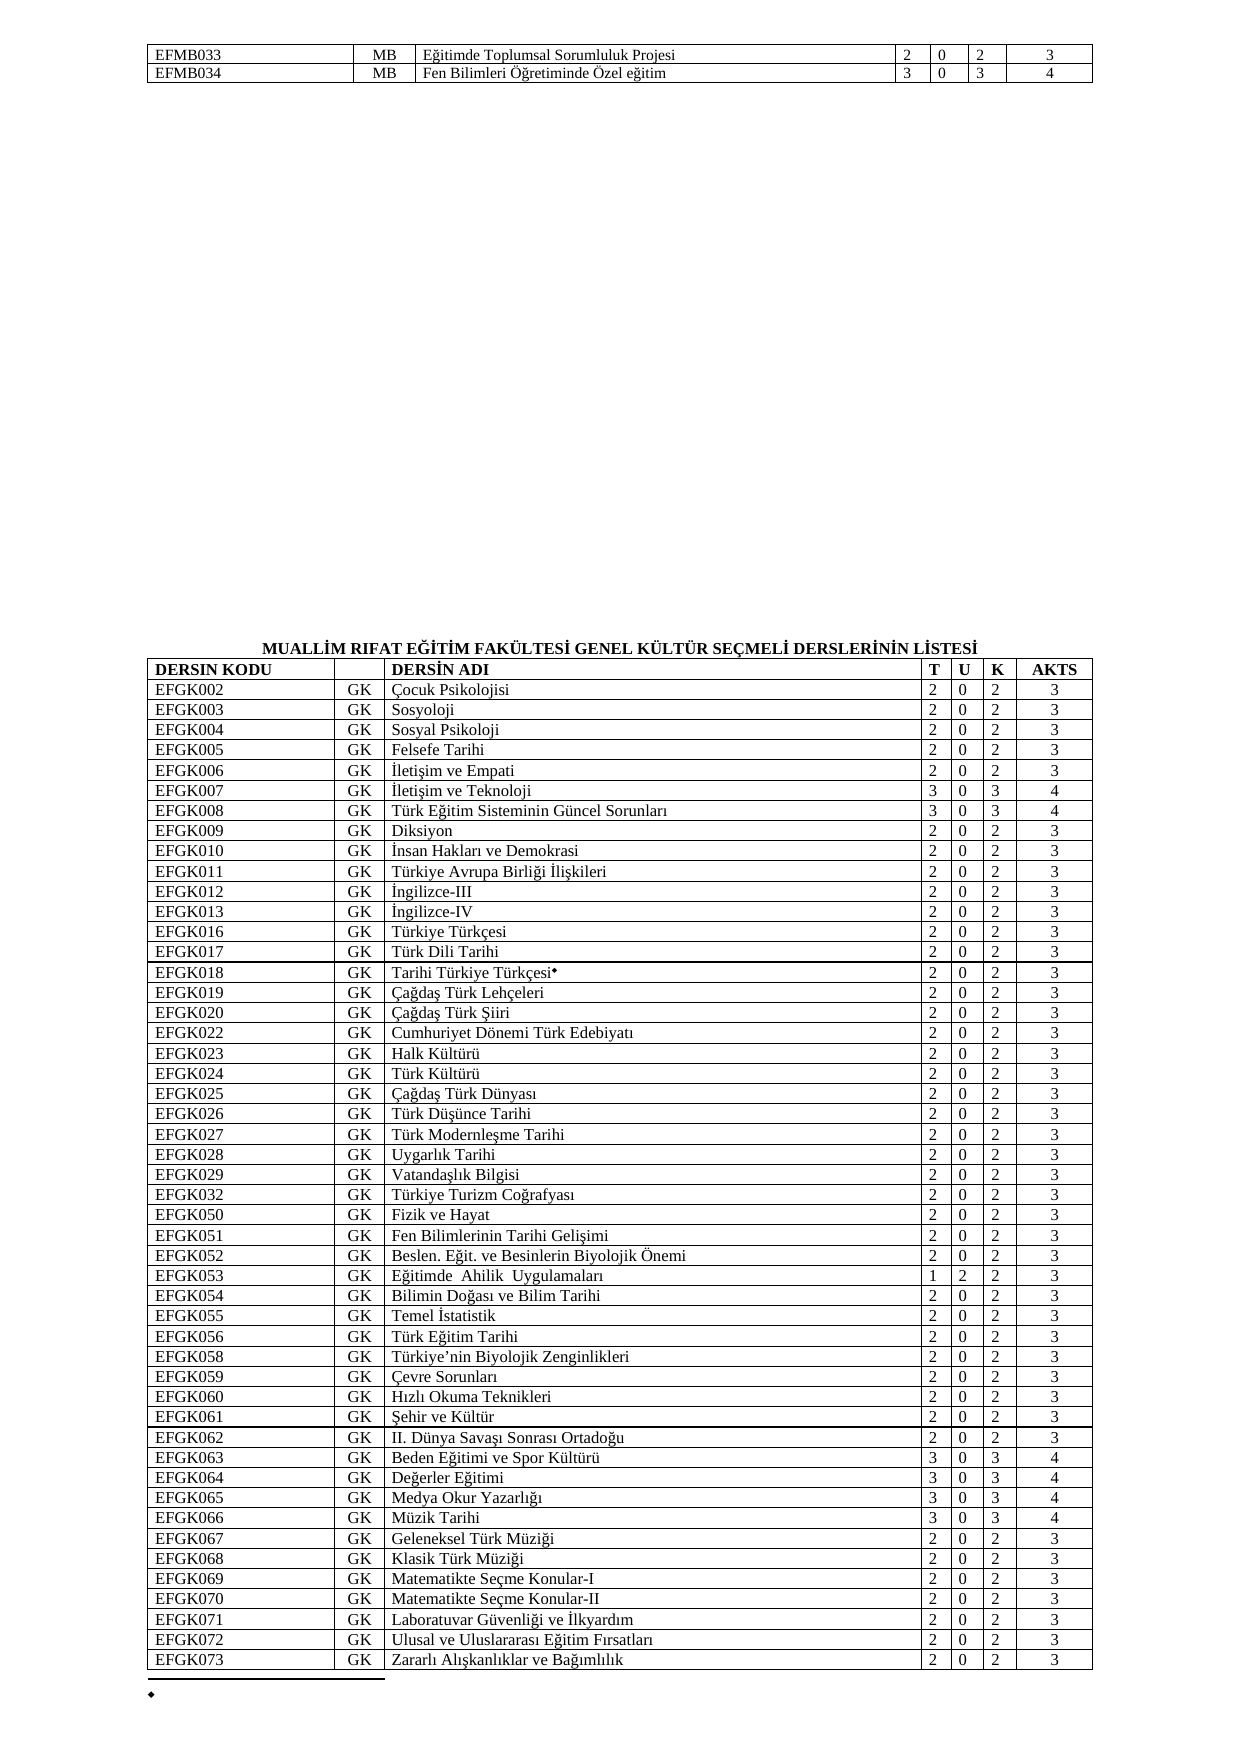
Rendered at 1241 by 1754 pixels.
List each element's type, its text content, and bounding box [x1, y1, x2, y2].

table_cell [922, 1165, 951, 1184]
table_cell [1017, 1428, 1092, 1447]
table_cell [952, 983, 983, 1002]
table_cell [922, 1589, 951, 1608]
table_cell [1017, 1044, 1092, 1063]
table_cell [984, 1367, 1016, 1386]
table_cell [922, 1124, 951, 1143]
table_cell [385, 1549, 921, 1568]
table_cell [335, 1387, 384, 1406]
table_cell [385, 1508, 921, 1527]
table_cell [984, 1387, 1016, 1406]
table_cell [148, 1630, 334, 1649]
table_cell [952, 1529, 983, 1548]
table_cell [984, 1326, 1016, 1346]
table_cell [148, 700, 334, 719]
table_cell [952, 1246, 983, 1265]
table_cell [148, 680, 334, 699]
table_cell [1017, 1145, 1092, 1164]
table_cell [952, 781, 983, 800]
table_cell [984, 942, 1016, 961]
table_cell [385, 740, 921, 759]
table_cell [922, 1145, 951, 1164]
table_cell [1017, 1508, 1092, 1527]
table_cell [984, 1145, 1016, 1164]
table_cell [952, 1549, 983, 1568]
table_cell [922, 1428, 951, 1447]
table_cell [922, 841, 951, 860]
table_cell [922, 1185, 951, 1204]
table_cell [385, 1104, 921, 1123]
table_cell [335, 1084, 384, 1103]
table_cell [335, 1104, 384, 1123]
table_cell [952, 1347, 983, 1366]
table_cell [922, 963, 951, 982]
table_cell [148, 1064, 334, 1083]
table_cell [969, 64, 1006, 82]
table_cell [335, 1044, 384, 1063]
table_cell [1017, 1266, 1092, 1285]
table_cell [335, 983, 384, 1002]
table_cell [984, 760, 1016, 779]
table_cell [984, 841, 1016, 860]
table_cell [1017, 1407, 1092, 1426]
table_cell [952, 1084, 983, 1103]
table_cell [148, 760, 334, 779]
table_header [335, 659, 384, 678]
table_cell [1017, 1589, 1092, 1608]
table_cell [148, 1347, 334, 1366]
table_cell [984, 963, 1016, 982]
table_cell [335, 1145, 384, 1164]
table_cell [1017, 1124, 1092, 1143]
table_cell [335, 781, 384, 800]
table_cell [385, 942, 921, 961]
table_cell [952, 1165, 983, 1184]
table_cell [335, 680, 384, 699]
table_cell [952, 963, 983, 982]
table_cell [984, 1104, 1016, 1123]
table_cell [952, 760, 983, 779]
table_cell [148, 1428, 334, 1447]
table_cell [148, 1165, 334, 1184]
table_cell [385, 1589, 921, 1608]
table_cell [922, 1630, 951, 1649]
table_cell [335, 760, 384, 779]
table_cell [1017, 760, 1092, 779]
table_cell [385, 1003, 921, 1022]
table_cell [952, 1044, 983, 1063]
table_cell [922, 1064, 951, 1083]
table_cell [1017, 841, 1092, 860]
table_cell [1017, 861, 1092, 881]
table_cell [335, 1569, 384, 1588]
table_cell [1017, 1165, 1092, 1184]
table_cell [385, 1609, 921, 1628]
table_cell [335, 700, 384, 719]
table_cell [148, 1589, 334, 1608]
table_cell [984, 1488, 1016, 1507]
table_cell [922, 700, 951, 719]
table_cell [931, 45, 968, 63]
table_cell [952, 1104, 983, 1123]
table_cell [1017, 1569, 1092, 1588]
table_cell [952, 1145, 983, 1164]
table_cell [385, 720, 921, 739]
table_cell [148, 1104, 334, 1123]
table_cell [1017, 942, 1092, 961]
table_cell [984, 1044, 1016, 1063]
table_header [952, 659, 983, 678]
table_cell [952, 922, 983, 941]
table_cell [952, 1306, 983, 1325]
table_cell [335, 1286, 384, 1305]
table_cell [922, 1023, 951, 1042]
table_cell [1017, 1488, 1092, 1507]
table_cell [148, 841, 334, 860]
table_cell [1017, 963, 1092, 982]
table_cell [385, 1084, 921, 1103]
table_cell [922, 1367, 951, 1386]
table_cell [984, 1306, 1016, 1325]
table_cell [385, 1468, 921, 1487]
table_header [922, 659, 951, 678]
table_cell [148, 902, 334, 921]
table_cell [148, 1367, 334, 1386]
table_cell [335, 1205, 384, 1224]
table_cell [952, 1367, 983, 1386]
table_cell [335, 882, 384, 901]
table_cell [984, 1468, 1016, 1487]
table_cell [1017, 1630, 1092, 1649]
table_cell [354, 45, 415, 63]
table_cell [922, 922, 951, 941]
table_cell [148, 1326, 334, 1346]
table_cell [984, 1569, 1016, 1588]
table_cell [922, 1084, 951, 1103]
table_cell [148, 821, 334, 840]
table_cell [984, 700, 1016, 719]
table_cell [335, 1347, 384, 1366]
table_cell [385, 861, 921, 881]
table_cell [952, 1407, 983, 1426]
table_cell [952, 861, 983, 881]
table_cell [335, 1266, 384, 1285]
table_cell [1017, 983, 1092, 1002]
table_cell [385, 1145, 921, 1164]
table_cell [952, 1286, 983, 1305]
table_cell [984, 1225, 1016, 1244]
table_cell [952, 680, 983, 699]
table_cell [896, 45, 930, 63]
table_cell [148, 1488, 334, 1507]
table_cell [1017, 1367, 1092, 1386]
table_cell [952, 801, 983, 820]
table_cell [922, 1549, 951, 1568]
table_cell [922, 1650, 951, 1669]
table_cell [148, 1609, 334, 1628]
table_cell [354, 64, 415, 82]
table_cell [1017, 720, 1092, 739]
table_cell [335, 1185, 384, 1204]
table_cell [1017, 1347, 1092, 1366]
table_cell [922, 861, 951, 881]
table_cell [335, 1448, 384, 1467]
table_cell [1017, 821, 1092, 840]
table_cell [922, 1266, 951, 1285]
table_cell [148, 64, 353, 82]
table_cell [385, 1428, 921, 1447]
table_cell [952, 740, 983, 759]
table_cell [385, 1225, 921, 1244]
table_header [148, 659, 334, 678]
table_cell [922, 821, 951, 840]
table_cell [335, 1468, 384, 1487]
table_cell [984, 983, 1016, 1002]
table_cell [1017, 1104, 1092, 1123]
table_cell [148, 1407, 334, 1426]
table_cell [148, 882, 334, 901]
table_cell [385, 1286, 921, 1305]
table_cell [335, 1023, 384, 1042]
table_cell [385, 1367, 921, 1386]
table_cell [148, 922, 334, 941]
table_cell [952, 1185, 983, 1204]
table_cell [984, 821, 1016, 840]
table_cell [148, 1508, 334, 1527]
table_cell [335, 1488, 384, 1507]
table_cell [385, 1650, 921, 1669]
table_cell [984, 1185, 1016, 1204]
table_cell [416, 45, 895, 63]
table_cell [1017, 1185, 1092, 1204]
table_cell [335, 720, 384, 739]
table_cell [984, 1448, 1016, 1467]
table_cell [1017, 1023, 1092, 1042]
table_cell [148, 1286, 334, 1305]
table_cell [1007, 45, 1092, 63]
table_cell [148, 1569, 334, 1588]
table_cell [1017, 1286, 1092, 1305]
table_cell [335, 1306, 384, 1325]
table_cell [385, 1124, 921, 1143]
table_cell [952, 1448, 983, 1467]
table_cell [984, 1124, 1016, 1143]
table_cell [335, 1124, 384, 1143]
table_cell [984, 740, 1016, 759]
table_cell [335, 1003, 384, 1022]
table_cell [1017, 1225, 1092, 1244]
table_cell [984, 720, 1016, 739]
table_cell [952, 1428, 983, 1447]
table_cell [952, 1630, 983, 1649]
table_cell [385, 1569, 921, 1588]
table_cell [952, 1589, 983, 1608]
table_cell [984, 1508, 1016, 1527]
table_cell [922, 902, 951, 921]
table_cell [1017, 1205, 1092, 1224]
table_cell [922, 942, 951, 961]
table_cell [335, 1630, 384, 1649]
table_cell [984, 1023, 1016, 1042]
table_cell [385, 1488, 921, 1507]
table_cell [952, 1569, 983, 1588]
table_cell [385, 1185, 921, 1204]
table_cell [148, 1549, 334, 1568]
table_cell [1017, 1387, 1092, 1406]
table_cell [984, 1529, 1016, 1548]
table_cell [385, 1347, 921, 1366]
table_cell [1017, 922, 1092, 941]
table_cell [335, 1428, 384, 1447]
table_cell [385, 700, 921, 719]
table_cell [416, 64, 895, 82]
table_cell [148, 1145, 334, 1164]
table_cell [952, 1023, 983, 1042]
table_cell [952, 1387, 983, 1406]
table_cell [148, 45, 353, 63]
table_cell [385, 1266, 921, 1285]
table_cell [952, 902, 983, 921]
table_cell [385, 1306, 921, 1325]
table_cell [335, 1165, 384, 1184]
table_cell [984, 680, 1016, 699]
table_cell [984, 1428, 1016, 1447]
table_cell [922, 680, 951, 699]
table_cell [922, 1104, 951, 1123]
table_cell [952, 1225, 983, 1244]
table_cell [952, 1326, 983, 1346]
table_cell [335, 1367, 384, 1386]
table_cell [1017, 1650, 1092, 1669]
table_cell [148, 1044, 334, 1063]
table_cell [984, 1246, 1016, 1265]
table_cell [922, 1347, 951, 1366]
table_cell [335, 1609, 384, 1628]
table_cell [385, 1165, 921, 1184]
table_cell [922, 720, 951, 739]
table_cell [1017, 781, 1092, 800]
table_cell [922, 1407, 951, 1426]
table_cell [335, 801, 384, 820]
text MUALLİM RIFAT EĞİTİM FAKÜLTESİ GENEL KÜLTÜR SEÇMELİ DERSLERİNİN LİSTESİ [148, 639, 1093, 658]
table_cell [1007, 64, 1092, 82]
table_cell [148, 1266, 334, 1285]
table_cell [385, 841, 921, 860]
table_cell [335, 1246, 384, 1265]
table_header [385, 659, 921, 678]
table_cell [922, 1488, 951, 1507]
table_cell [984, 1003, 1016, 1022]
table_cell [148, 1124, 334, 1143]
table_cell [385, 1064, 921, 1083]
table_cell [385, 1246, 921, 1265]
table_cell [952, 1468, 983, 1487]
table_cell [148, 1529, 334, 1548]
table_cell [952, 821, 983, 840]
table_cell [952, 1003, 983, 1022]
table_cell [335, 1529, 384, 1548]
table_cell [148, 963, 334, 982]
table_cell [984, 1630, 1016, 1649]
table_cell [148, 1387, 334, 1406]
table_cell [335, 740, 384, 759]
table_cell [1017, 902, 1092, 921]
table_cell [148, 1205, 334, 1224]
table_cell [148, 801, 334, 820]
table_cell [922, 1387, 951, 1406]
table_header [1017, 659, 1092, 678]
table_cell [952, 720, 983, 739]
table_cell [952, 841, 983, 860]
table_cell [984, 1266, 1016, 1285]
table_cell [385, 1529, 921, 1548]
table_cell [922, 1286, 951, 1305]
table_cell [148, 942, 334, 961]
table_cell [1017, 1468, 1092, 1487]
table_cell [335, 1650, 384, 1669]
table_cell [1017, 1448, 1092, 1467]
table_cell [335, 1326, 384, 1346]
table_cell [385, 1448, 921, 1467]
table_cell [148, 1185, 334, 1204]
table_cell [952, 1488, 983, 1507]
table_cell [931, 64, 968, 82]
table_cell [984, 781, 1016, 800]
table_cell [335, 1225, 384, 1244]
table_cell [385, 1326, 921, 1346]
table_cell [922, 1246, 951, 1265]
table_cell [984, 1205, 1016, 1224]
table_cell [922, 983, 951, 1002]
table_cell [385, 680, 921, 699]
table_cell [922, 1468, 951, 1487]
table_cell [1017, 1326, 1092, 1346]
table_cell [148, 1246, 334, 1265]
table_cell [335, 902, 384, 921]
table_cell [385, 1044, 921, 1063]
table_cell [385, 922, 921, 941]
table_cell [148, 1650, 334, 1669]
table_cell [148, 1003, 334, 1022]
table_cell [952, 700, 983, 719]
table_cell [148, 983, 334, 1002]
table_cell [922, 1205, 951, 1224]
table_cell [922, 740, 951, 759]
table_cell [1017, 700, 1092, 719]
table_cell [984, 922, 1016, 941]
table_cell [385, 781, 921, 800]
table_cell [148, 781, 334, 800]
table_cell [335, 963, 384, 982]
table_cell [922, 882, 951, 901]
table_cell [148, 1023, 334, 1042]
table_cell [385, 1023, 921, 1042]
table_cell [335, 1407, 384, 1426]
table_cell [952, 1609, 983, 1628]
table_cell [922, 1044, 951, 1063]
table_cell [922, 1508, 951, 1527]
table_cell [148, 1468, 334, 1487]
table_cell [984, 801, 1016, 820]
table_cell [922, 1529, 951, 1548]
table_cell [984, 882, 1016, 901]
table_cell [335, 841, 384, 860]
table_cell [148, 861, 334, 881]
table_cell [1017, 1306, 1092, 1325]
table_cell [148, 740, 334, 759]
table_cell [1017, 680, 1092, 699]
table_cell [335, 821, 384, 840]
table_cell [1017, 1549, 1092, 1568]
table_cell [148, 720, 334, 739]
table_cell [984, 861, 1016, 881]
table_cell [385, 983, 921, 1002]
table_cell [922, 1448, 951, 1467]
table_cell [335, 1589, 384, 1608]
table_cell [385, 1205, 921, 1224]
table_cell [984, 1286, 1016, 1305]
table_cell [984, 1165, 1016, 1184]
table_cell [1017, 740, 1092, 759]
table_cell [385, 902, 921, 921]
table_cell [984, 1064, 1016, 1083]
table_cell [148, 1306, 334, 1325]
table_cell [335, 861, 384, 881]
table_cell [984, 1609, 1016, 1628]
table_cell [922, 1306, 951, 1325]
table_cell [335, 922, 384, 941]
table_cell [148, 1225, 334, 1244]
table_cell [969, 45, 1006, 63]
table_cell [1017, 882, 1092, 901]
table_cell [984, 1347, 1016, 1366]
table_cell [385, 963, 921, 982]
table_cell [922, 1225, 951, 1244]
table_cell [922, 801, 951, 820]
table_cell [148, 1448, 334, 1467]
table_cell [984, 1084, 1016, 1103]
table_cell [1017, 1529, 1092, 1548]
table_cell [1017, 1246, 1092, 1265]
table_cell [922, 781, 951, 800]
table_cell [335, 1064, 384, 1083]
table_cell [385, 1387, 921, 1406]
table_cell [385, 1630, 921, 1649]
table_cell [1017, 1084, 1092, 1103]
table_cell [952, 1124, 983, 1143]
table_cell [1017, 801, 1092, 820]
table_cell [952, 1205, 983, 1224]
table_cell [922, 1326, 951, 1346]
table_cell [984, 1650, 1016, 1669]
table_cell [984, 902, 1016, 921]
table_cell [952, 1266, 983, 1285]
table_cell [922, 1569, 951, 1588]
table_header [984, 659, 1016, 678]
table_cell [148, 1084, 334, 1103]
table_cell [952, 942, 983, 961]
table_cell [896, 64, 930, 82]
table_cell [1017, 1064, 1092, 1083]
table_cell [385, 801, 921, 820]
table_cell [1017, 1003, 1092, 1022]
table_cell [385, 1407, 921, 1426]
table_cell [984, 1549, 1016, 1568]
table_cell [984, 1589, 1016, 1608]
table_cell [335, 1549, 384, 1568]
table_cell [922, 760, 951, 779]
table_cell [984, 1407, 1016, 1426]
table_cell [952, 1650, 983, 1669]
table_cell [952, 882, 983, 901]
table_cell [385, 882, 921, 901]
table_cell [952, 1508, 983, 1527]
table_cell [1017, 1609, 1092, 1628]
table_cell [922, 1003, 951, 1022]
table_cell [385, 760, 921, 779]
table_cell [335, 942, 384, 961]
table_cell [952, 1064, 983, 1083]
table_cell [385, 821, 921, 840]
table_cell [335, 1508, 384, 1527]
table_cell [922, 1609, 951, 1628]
